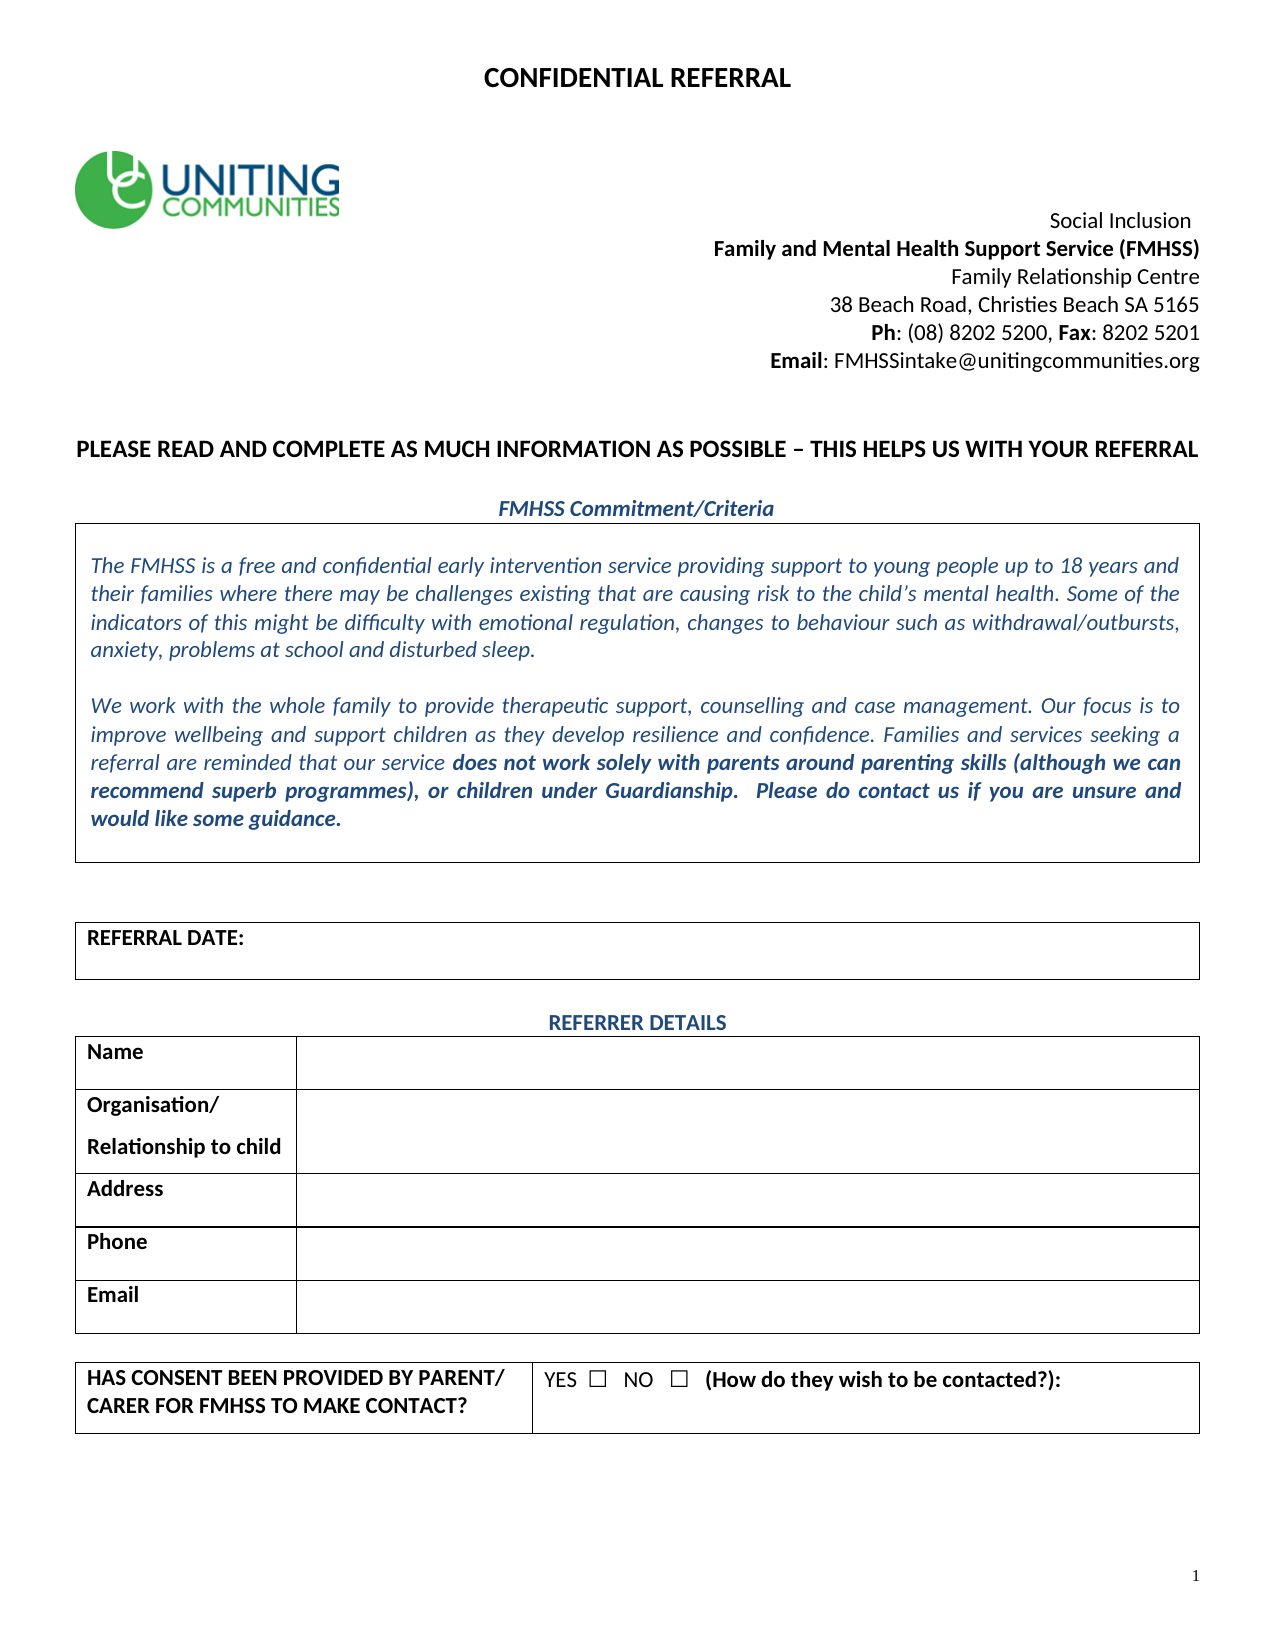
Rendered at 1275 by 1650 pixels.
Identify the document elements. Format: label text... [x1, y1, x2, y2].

table_header YES NO (How do they wish to be contacted?): [533, 1363, 1199, 1432]
text Email: FMHSSintake@unitingcommunities.org [75, 346, 1200, 374]
table_header The FMHSS is a free and confidential early intervention service providing support to young people up to 18 years and their families where there may be challenges existing that are causing risk to the child’s mental health. Some of the indicators of this might be difficulty with emotional regulation, changes to behaviour such as withdrawal/outbursts, anxiety, problems at school and disturbed sleep. We work with the whole family to provide therapeutic support, counselling and case management. Our focus is to improve wellbeing and support children as they develop resilience and confidence. Families and services seeking a referral are reminded that our service does not work solely with parents around parenting skills (although we can recommend superb programmes), or children under Guardianship. Please do contact us if you are unsure and would like some guidance. [76, 524, 1199, 862]
text FMHSS Commitment/Criteria [75, 494, 1200, 522]
text Ph: (08) 8202 5200, Fax: 8202 5201 [75, 318, 1200, 346]
table_header Name [76, 1037, 296, 1089]
table_cell Address [76, 1174, 296, 1226]
table_cell Organisation/ Relationship to child [76, 1090, 296, 1173]
text Social Inclusion [75, 151, 1200, 234]
text REFERRER DETAILS [75, 1008, 1200, 1036]
table_header HAS CONSENT BEEN PROVIDED BY PARENT/ CARER FOR FMHSS TO MAKE CONTACT? [76, 1363, 532, 1432]
text Family and Mental Health Support Service (FMHSS) [75, 234, 1200, 262]
table_cell [297, 1090, 1199, 1173]
table_cell [297, 1174, 1199, 1226]
table_header [297, 1037, 1199, 1089]
table_cell [297, 1281, 1199, 1333]
table_cell Phone [76, 1228, 296, 1279]
text 38 Beach Road, Christies Beach SA 5165 [75, 290, 1200, 318]
table_cell Email [76, 1281, 296, 1333]
text PLEASE READ AND COMPLETE AS MUCH INFORMATION AS POSSIBLE – THIS HELPS US WITH YOUR REFERRAL [75, 433, 1200, 464]
picture [75, 151, 339, 229]
text Family Relationship Centre [75, 262, 1200, 290]
table_header REFERRAL DATE: [76, 923, 1199, 979]
table_cell [297, 1228, 1199, 1279]
